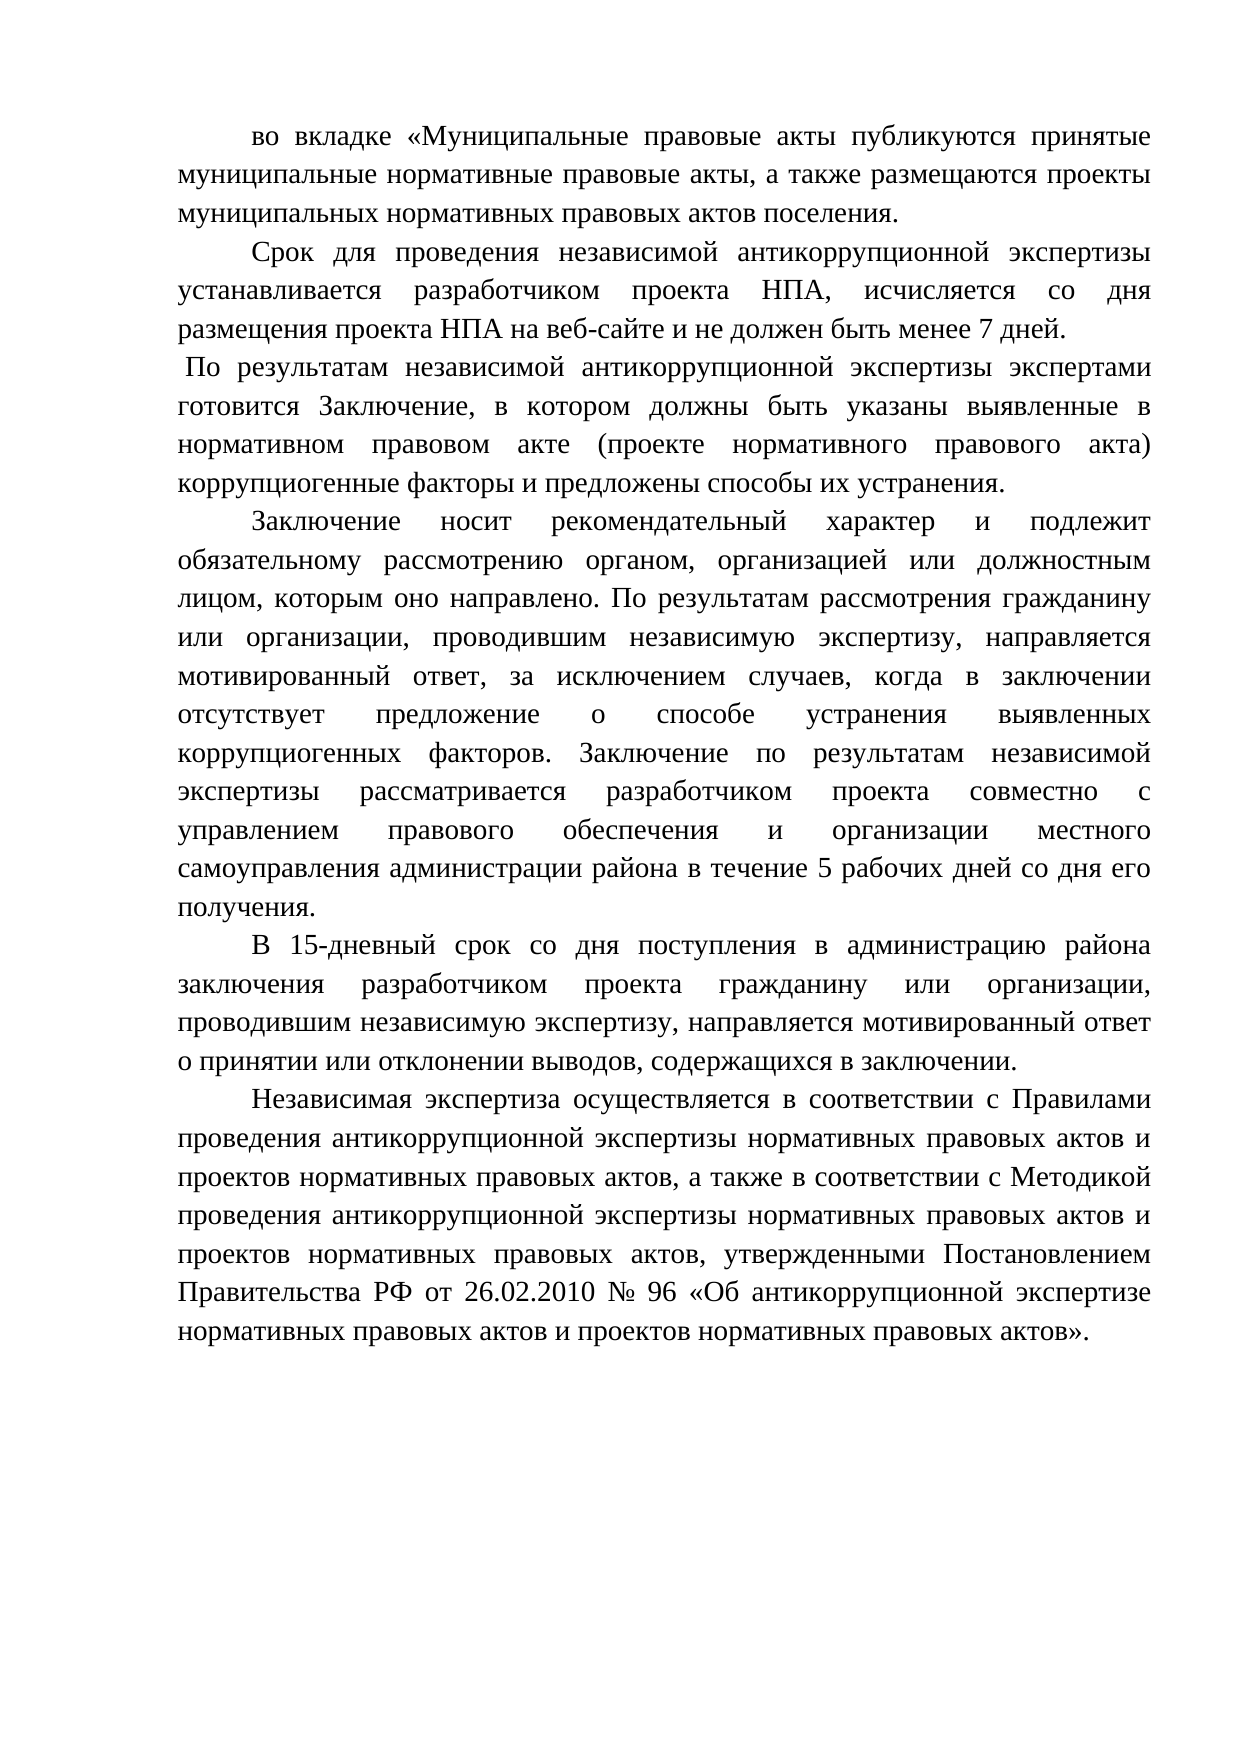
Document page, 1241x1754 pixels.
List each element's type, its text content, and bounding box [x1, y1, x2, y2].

text По результатам независимой антикоррупционной экспертизы экспертами готовится Заключение, в котором должны быть указаны выявленные в нормативном правовом акте (проекте нормативного правового акта) коррупциогенные факторы и предложены способы их устранения. [177, 349, 1152, 498]
text В 15-дневный срок со дня поступления в администрацию района заключения разработчиком проекта гражданину или организации, проводившим независимую экспертизу, направляется мотивированный ответ о принятии или отклонении выводов, содержащихся в заключении. [177, 927, 1152, 1077]
text Независимая экспертиза осуществляется в соответствии с Правилами проведения антикоррупционной экспертизы нормативных правовых актов и проектов нормативных правовых актов, а также в соответствии с Методикой проведения антикоррупционной экспертизы нормативных правовых актов и проектов нормативных правовых актов, утвержденными Постановлением Правительства РФ от 26.02.2010 № 96 «Об антикоррупционной экспертизе нормативных правовых актов и проектов нормативных правовых актов». [177, 1082, 1152, 1346]
text Срок для проведения независимой антикоррупционной экспертизы устанавливается разработчиком проекта НПА, исчисляется со дня размещения проекта НПА на веб-сайте и не должен быть менее 7 дней. [177, 234, 1152, 344]
text во вкладке «Муниципальные правовые акты публикуются принятые муниципальные нормативные правовые акты, а также размещаются проекты муниципальных нормативных правовых актов поселения. [177, 118, 1152, 229]
text Заключение носит рекомендательный характер и подлежит обязательному рассмотрению органом, организацией или должностным лицом, которым оно направлено. По результатам рассмотрения гражданину или организации, проводившим независимую экспертизу, направляется мотивированный ответ, за исключением случаев, когда в заключении отсутствует предложение о способе устранения выявленных коррупциогенных факторов. Заключение по результатам независимой экспертизы рассматривается разработчиком проекта совместно с управлением правового обеспечения и организации местного самоуправления администрации района в течение 5 рабочих дней со дня его получения. [177, 503, 1152, 922]
